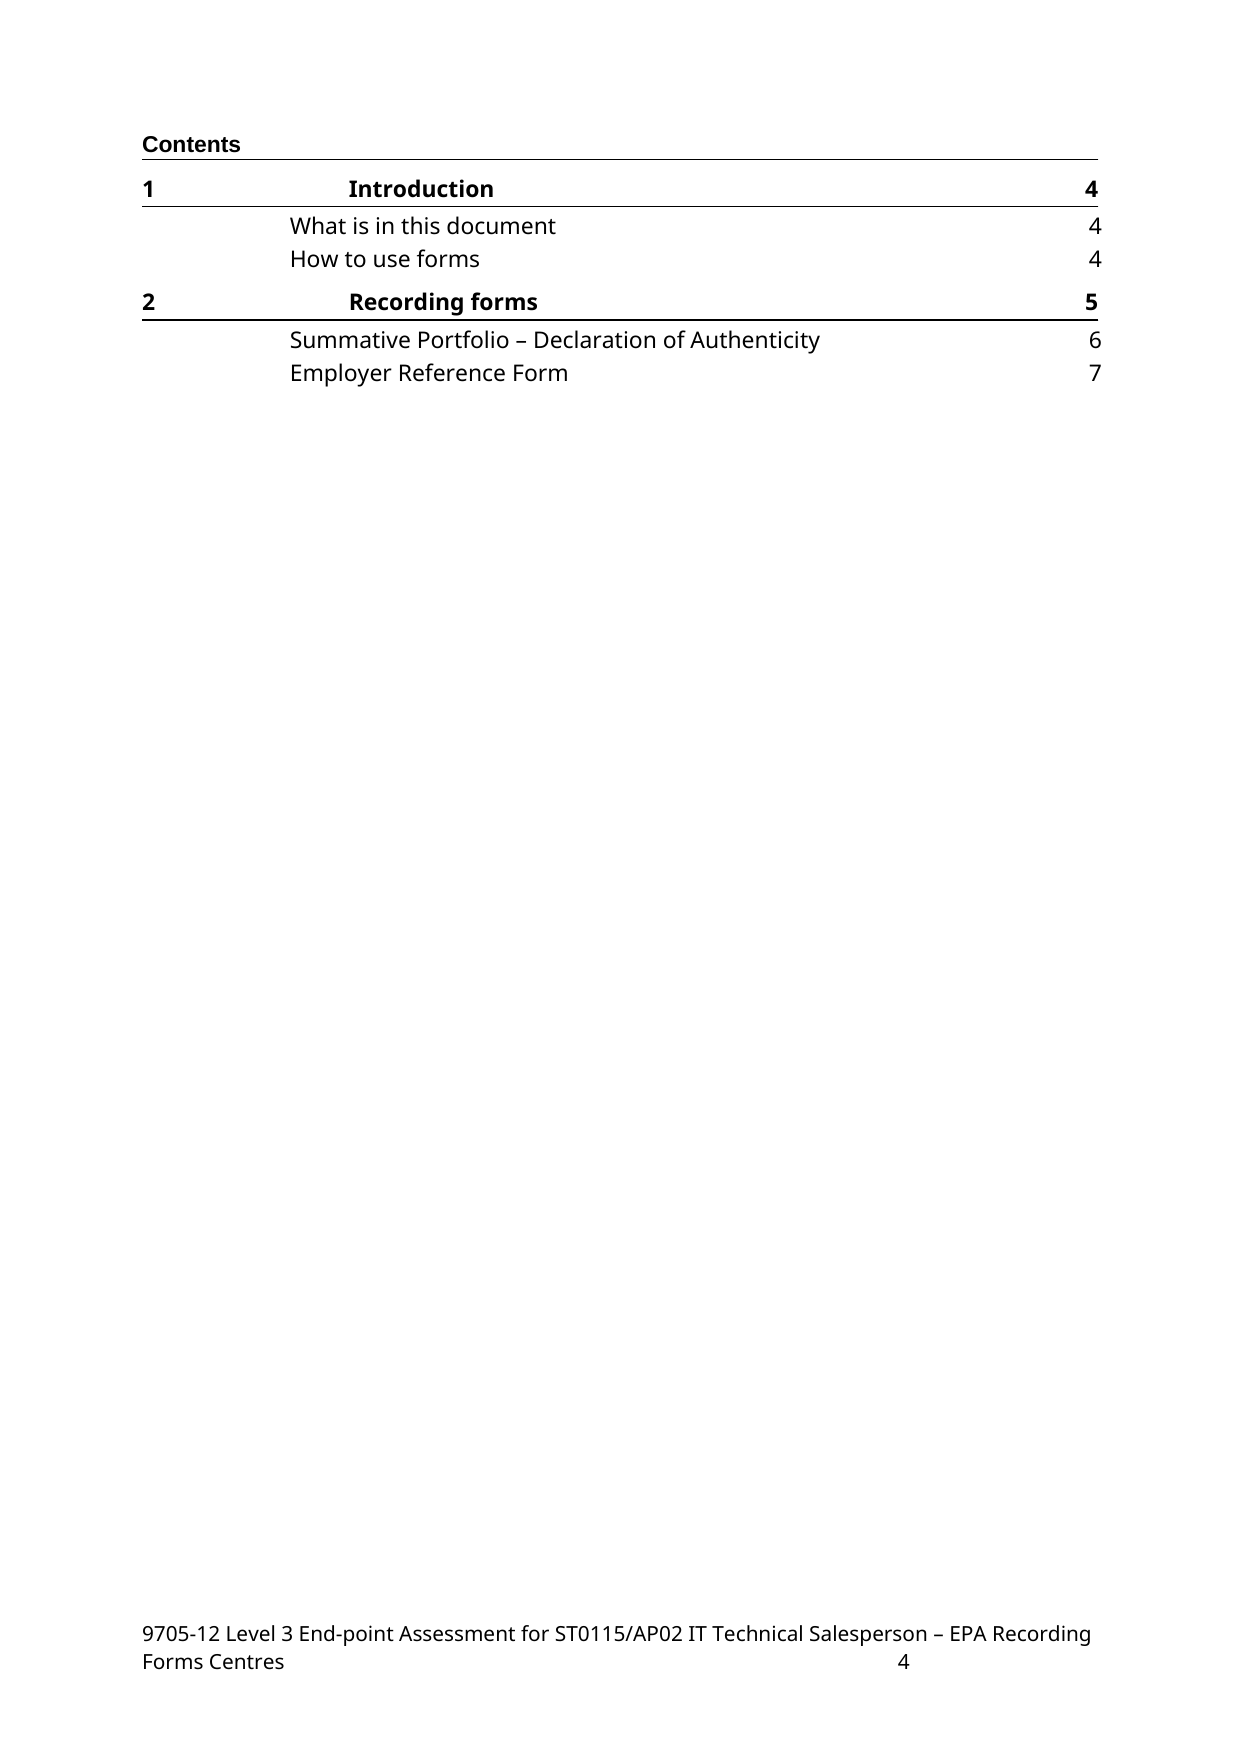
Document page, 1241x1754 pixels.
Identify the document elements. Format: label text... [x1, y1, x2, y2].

text Employer Reference Form 7 [289, 358, 1098, 387]
text 1 Introduction 4 [142, 173, 1098, 206]
text How to use forms 4 [289, 244, 1098, 274]
text What is in this document 4 [289, 211, 1098, 240]
text Contents [142, 131, 1098, 159]
text 2 Recording forms 5 [142, 286, 1098, 319]
text Summative Portfolio – Declaration of Authenticity 6 [289, 325, 1098, 354]
